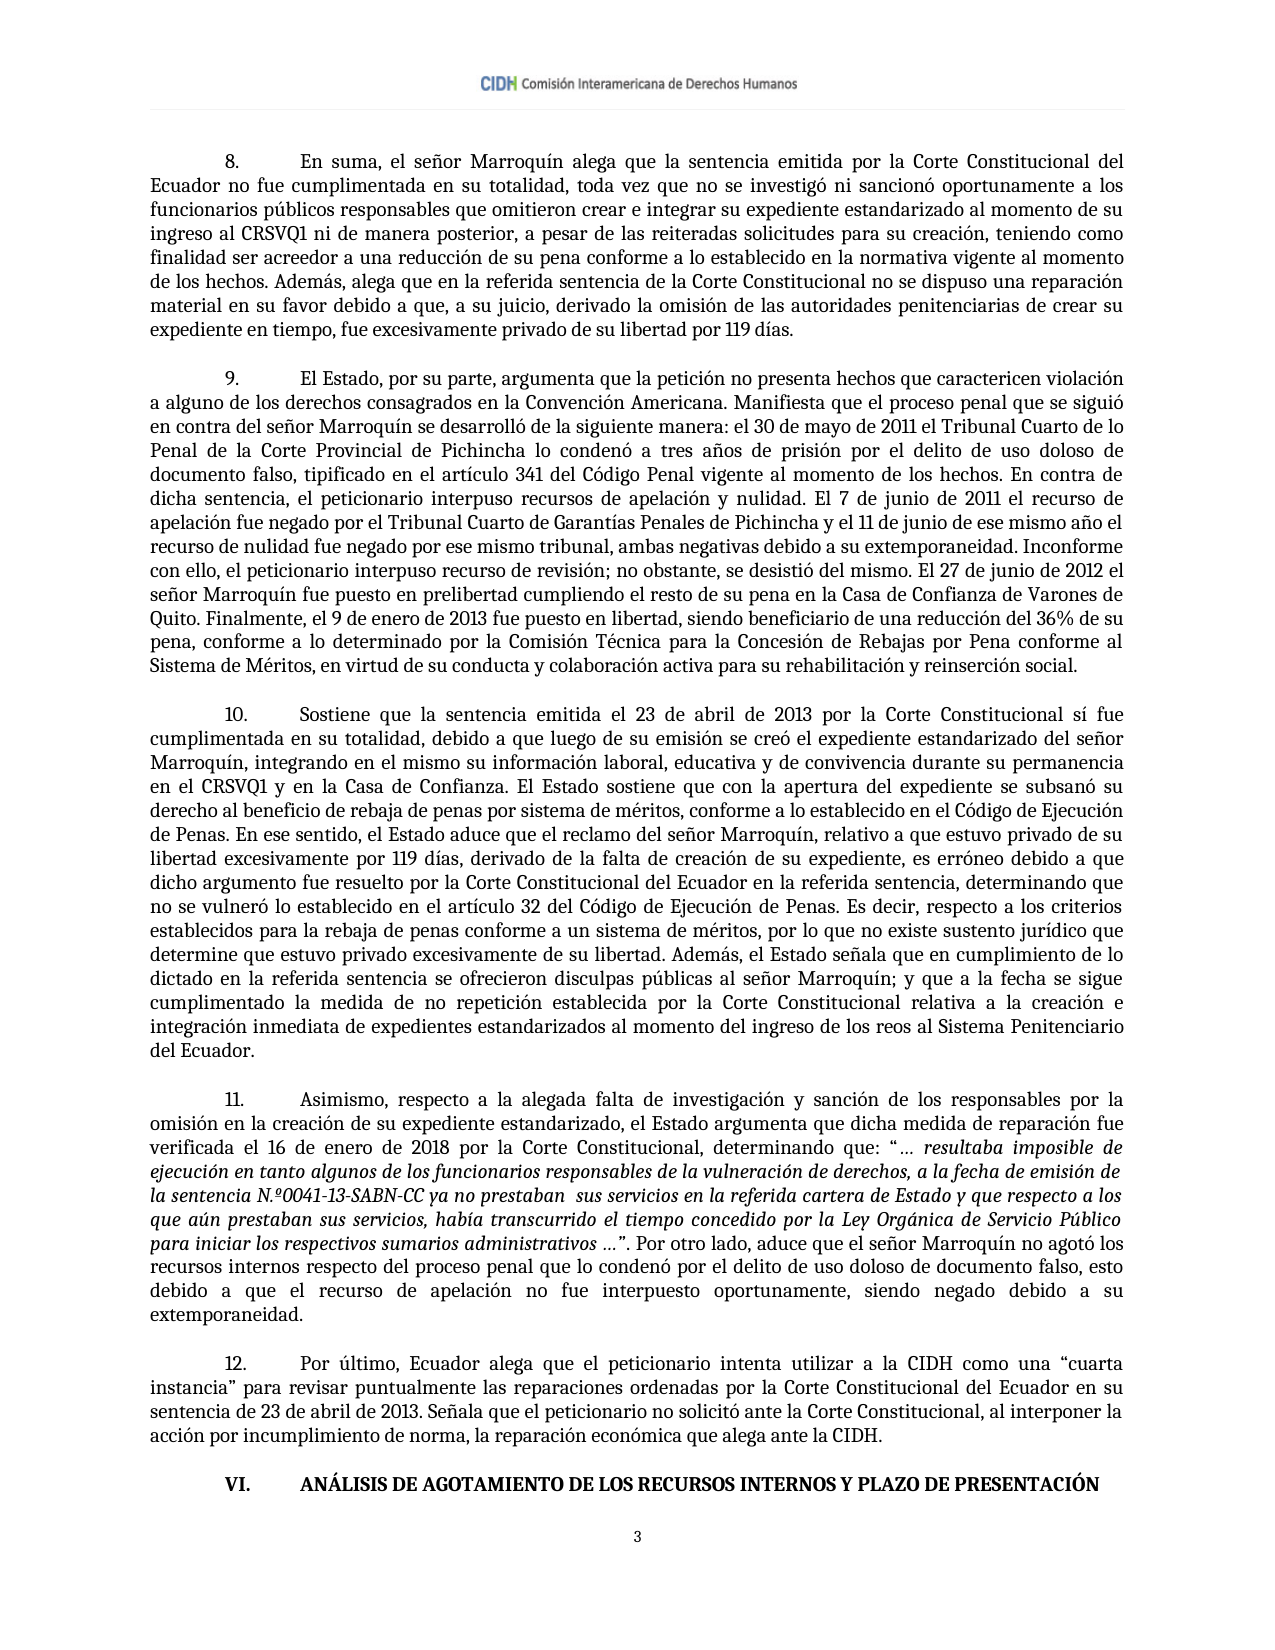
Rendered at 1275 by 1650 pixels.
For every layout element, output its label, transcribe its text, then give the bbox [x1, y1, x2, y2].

picture [475, 75, 800, 93]
list En suma, el señor Marroquín alega que la sentencia emitida por la Corte Constitucional del Ecuador no fue cumplimentada en su totalidad, toda vez que no se investigó ni sancionó oportunamente a los funcionarios públicos responsables que omitieron crear e integrar su expediente estandarizado al momento de su ingreso al CRSVQ1 ni de manera posterior, a pesar de las reiteradas solicitudes para su creación, teniendo como finalidad ser acreedor a una reducción de su pena conforme a lo establecido en la normativa vigente al momento de los hechos. Además, alega que en la referida sentencia de la Corte Constitucional no se dispuso una reparación material en su favor debido a que, a su juicio, derivado la omisión de las autoridades penitenciarias de crear su expediente en tiempo, fue excesivamente privado de su libertad por 119 días. [150, 150, 1125, 342]
text VI. ANÁLISIS DE AGOTAMIENTO DE LOS RECURSOS INTERNOS Y PLAZO DE PRESENTACIÓN [225, 1473, 1125, 1497]
list Sostiene que la sentencia emitida el 23 de abril de 2013 por la Corte Constitucional sí fue cumplimentada en su totalidad, debido a que luego de su emisión se creó el expediente estandarizado del señor Marroquín, integrando en el mismo su información laboral, educativa y de convivencia durante su permanencia en el CRSVQ1 y en la Casa de Confianza. El Estado sostiene que con la apertura del expediente se subsanó su derecho al beneficio de rebaja de penas por sistema de méritos, conforme a lo establecido en el Código de Ejecución de Penas. En ese sentido, el Estado aduce que el reclamo del señor Marroquín, relativo a que estuvo privado de su libertad excesivamente por 119 días, derivado de la falta de creación de su expediente, es erróneo debido a que dicho argumento fue resuelto por la Corte Constitucional del Ecuador en la referida sentencia, determinando que no se vulneró lo establecido en el artículo 32 del Código de Ejecución de Penas. Es decir, respecto a los criterios establecidos para la rebaja de penas conforme a un sistema de méritos, por lo que no existe sustento jurídico que determine que estuvo privado excesivamente de su libertad. Además, el Estado señala que en cumplimiento de lo dictado en la referida sentencia se ofrecieron disculpas públicas al señor Marroquín; y que a la fecha se sigue cumplimentado la medida de no repetición establecida por la Corte Constitucional relativa a la creación e integración inmediata de expedientes estandarizados al momento del ingreso de los reos al Sistema Penitenciario del Ecuador. [150, 703, 1125, 1062]
list El Estado, por su parte, argumenta que la petición no presenta hechos que caractericen violación a alguno de los derechos consagrados en la Convención Americana. Manifiesta que el proceso penal que se siguió en contra del señor Marroquín se desarrolló de la siguiente manera: el 30 de mayo de 2011 el Tribunal Cuarto de lo Penal de la Corte Provincial de Pichincha lo condenó a tres años de prisión por el delito de uso doloso de documento falso, tipificado en el artículo 341 del Código Penal vigente al momento de los hechos. En contra de dicha sentencia, el peticionario interpuso recursos de apelación y nulidad. El 7 de junio de 2011 el recurso de apelación fue negado por el Tribunal Cuarto de Garantías Penales de Pichincha y el 11 de junio de ese mismo año el recurso de nulidad fue negado por ese mismo tribunal, ambas negativas debido a su extemporaneidad. Inconforme con ello, el peticionario interpuso recurso de revisión; no obstante, se desistió del mismo. El 27 de junio de 2012 el señor Marroquín fue puesto en prelibertad cumpliendo el resto de su pena en la Casa de Confianza de Varones de Quito. Finalmente, el 9 de enero de 2013 fue puesto en libertad, siendo beneficiario de una reducción del 36% de su pena, conforme a lo determinado por la Comisión Técnica para la Concesión de Rebajas por Pena conforme al Sistema de Méritos, en virtud de su conducta y colaboración activa para su rehabilitación y reinserción social. [150, 367, 1125, 678]
list Asimismo, respecto a la alegada falta de investigación y sanción de los responsables por la omisión en la creación de su expediente estandarizado, el Estado argumenta que dicha medida de reparación fue verificada el 16 de enero de 2018 por la Corte Constitucional, determinando que: “… resultaba imposible de ejecución en tanto algunos de los funcionarios responsables de la vulneración de derechos, a la fecha de emisión de la sentencia N.º0041-13-SABN-CC ya no prestaban sus servicios en la referida cartera de Estado y que respecto a los que aún prestaban sus servicios, había transcurrido el tiempo concedido por la Ley Orgánica de Servicio Público para iniciar los respectivos sumarios administrativos …”. Por otro lado, aduce que el señor Marroquín no agotó los recursos internos respecto del proceso penal que lo condenó por el delito de uso doloso de documento falso, esto debido a que el recurso de apelación no fue interpuesto oportunamente, siendo negado debido a su extemporaneidad. [150, 1087, 1125, 1327]
list Por último, Ecuador alega que el peticionario intenta utilizar a la CIDH como una “cuarta instancia” para revisar puntualmente las reparaciones ordenadas por la Corte Constitucional del Ecuador en su sentencia de 23 de abril de 2013. Señala que el peticionario no solicitó ante la Corte Constitucional, al interponer la acción por incumplimiento de norma, la reparación económica que alega ante la CIDH. [150, 1352, 1125, 1448]
